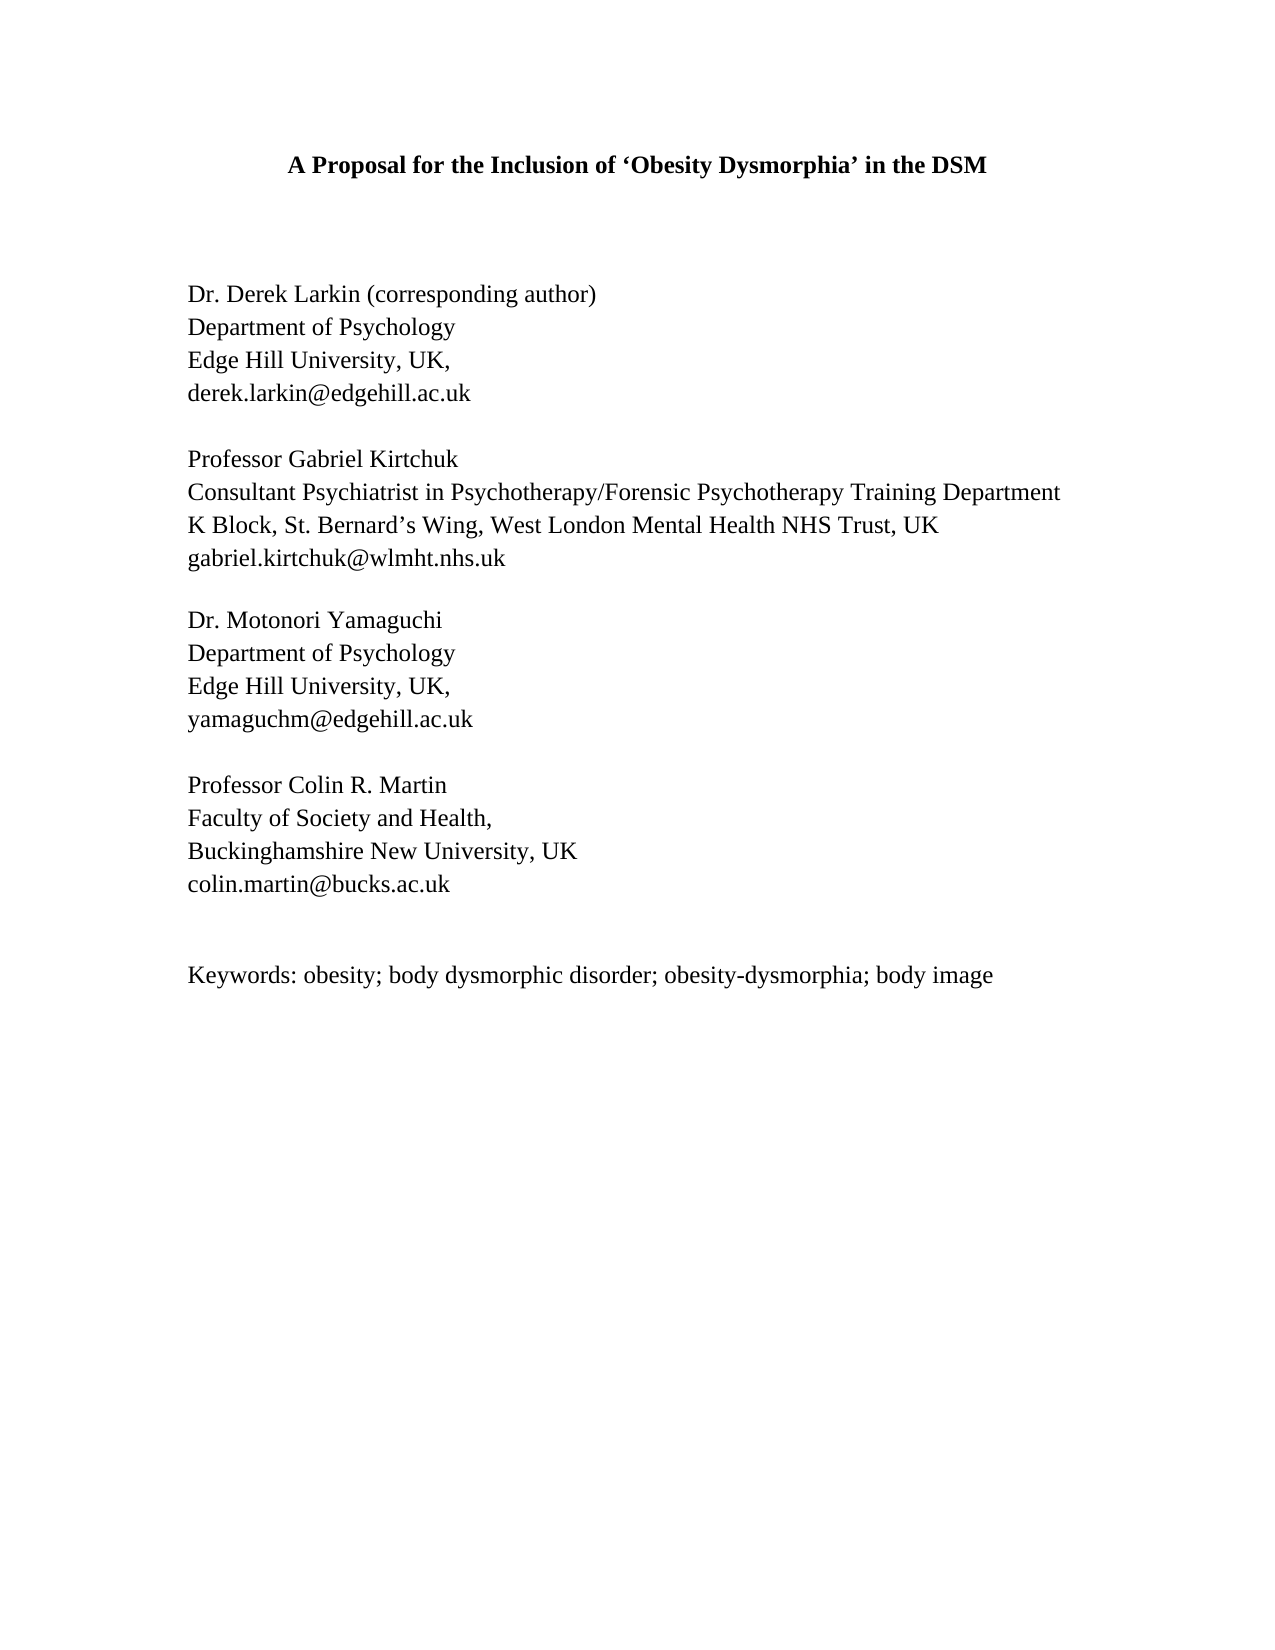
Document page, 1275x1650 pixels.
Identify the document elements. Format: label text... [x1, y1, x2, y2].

text Consultant Psychiatrist in Psychotherapy/Forensic Psychotherapy Training Department [187, 477, 1087, 506]
text Professor Gabriel Kirtchuk [187, 444, 1087, 473]
text yamaguchm@edgehill.ac.uk [187, 704, 1087, 733]
text Edge Hill University, UK, [187, 345, 1087, 374]
text derek.larkin@edgehill.ac.uk [187, 378, 1087, 407]
text K Block, St. Bernard’s Wing, West London Mental Health NHS Trust, UK [187, 511, 1087, 539]
text Edge Hill University, UK, [187, 671, 1087, 700]
text Professor Colin R. Martin [187, 770, 1087, 799]
text Faculty of Society and Health, [187, 803, 1087, 832]
text Department of Psychology [187, 638, 1087, 667]
text colin.martin@bucks.ac.uk [187, 869, 1087, 898]
text gabriel.kirtchuk@wlmht.nhs.uk [187, 543, 1087, 572]
text Keywords: obesity; body dysmorphic disorder; obesity-dysmorphia; body image [187, 960, 1087, 989]
text A Proposal for the Inclusion of ‘Obesity Dysmorphia’ in the DSM [187, 150, 1087, 179]
text Buckinghamshire New University, UK [187, 836, 1087, 865]
text Department of Psychology [187, 312, 1087, 341]
text Dr. Motonori Yamaguchi [187, 605, 1087, 634]
text Dr. Derek Larkin (corresponding author) [187, 279, 1087, 308]
